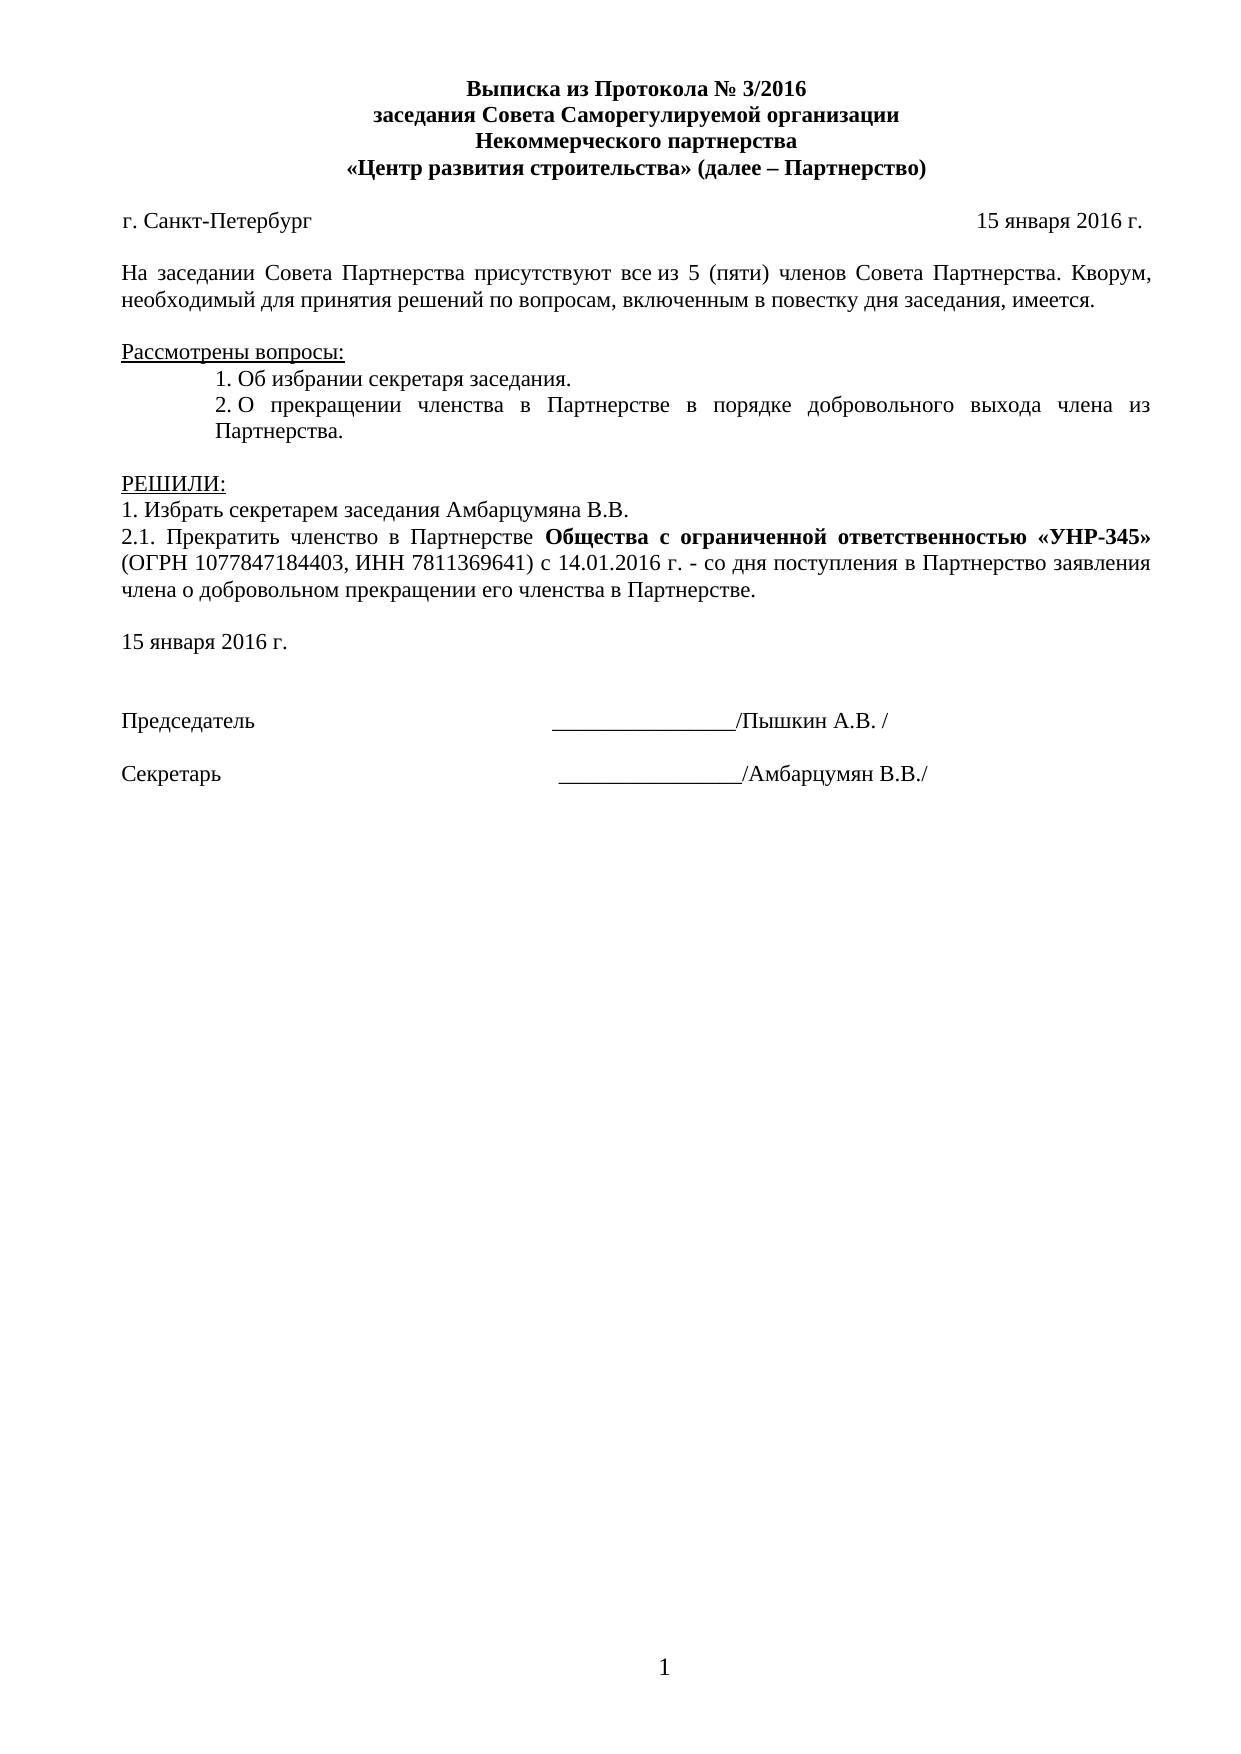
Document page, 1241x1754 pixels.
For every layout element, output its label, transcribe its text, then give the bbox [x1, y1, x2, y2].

text Некоммерческого партнерства [121, 128, 1152, 154]
text 1. Избрать секретарем заседания Амбарцумяна В.В. [121, 497, 1152, 523]
text 2.1. Прекратить членство в Партнерстве Общества с ограниченной ответственностью «УНР-345» (ОГРН 1077847184403, ИНН 7811369641) с 14.01.2016 г. - со дня поступления в Партнерство заявления члена о добровольном прекращении его членства в Партнерстве. [121, 523, 1152, 602]
text 2. О прекращении членства в Партнерстве в порядке добровольного выхода члена из Партнерства. [215, 391, 1152, 444]
text Секретарь ________________/Амбарцумян В.В./ [121, 760, 1152, 786]
text 15 января 2016 г. [121, 628, 1152, 655]
text заседания Совета Саморегулируемой организации [121, 101, 1152, 128]
text Выписка из Протокола № 3/2016 [121, 75, 1152, 101]
text На заседании Совета Партнерства присутствуют все из 5 (пяти) членов Совета Партнерства. Кворум, необходимый для принятия решений по вопросам, включенным в повестку дня заседания, имеется. [121, 259, 1152, 312]
text 1. Об избрании секретаря заседания. [215, 365, 1152, 391]
text «Центр развития строительства» (далее – Партнерство) [121, 154, 1152, 180]
text РЕШИЛИ: [121, 470, 1152, 497]
text Рассмотрены вопросы: [121, 338, 1152, 365]
table_header 15 января 2016 г. [633, 207, 1154, 233]
text Председатель ________________/Пышкин А.В. / [121, 707, 1152, 734]
table_header г. Санкт-Петербург [111, 207, 632, 233]
